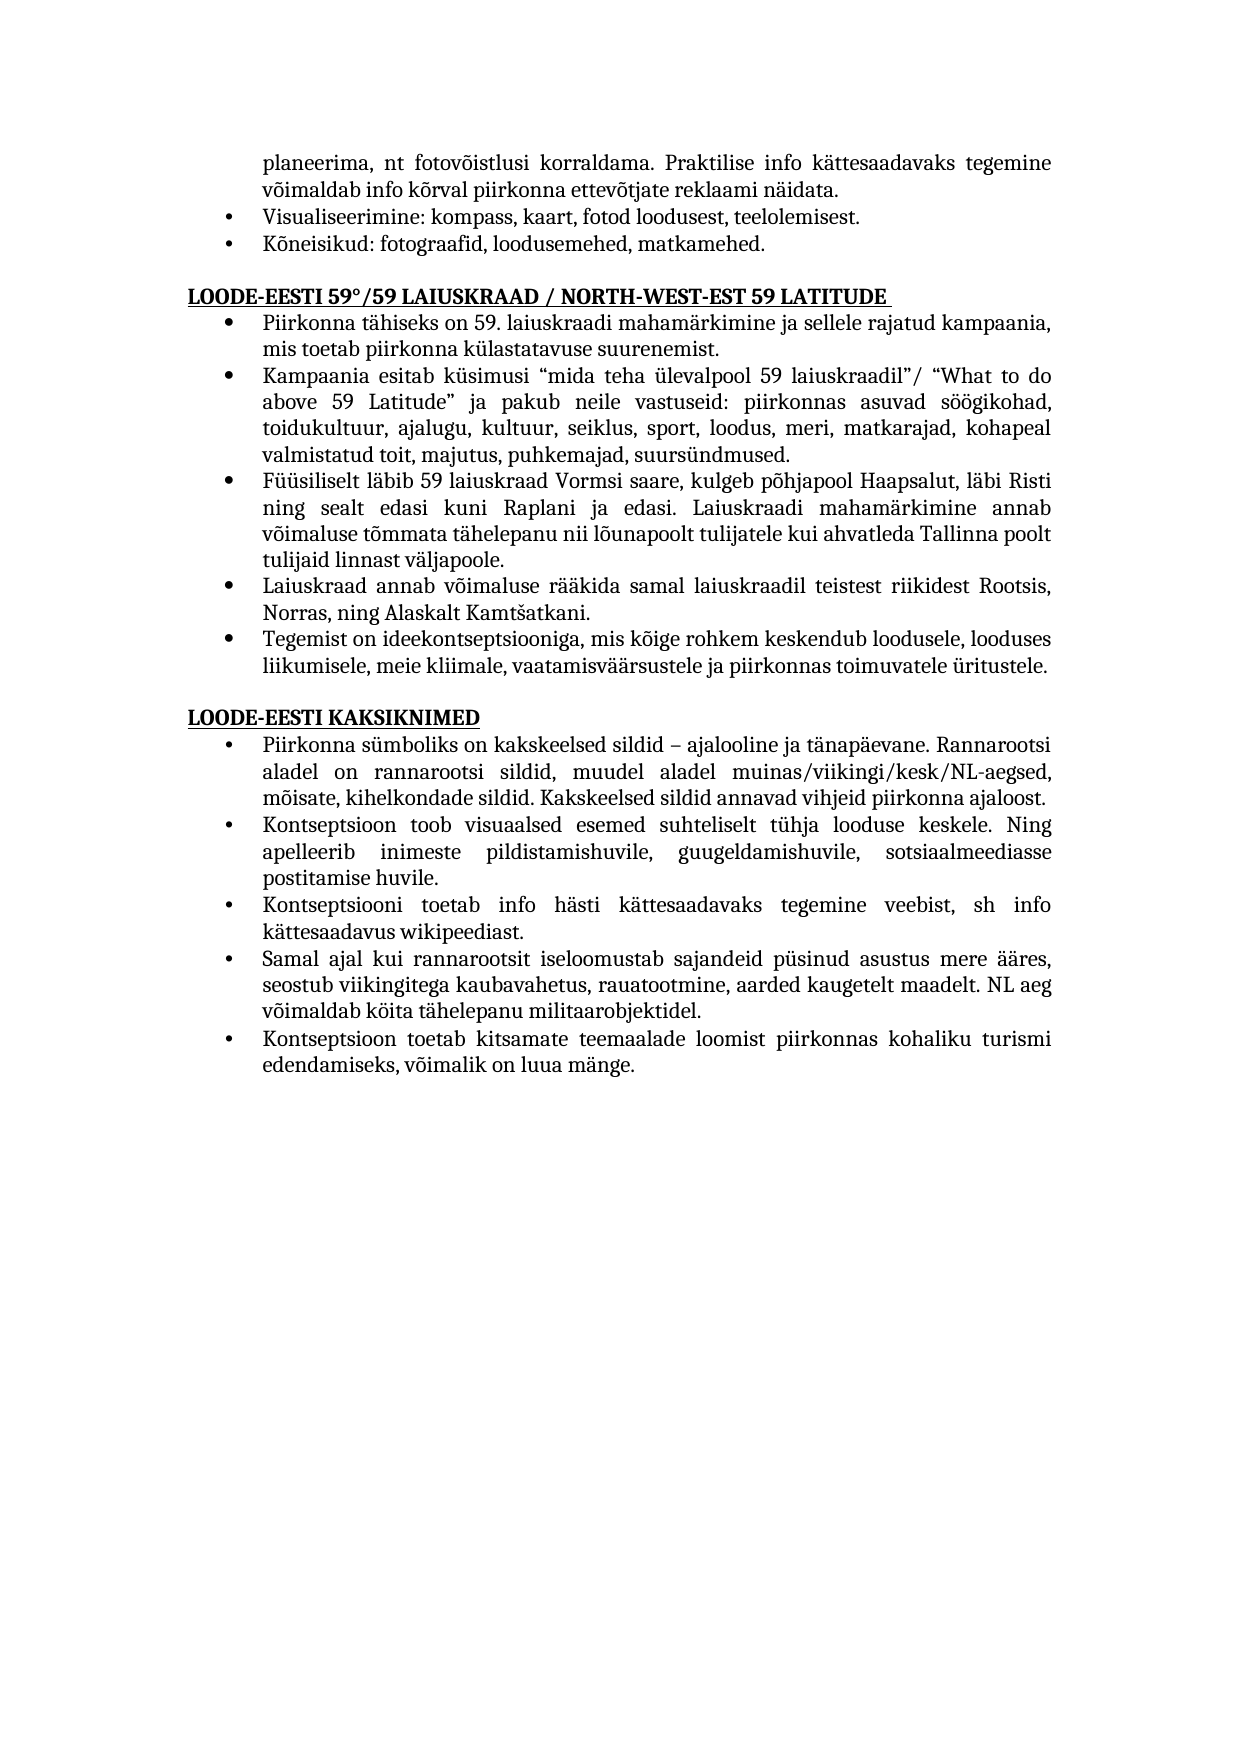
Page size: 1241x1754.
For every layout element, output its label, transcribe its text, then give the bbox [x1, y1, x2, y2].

list Kontseptsioon toob visuaalsed esemed suhteliselt tühja looduse keskele. Ning apelleerib inimeste pildistamishuvile, guugeldamishuvile, sotsiaalmeediasse postitamise huvile. [225, 811, 1053, 891]
list Kontseptsioon toetab kitsamate teemaalade loomist piirkonnas kohaliku turismi edendamiseks, võimalik on luua mänge. [225, 1025, 1053, 1078]
list Füüsiliselt läbib 59 laiuskraad Vormsi saare, kulgeb põhjapool Haapsalut, läbi Risti ning sealt edasi kuni Raplani ja edasi. Laiuskraadi mahamärkimine annab võimaluse tõmmata tähelepanu nii lõunapoolt tulijatele kui ahvatleda Tallinna poolt tulijaid linnast väljapoole. [225, 468, 1053, 573]
list Tegemist on ideekontseptsiooniga, mis kõige rohkem keskendub loodusele, looduses liikumisele, meie kliimale, vaatamisväärsustele ja piirkonnas toimuvatele üritustele. [225, 626, 1053, 679]
list Kampaania esitab küsimusi “mida teha ülevalpool 59 laiuskraadil”/ “What to do above 59 Latitude” ja pakub neile vastuseid: piirkonnas asuvad söögikohad, toidukultuur, ajalugu, kultuur, seiklus, sport, loodus, meri, matkarajad, kohapeal valmistatud toit, majutus, puhkemajad, suursündmused. [225, 362, 1053, 468]
list Samal ajal kui rannarootsit iseloomustab sajandeid püsinud asustus mere ääres, seostub viikingitega kaubavahetus, rauatootmine, aarded kaugetelt maadelt. NL aeg võimaldab köita tähelepanu militaarobjektidel. [225, 945, 1053, 1025]
list Visualiseerimine: kompass, kaart, fotod loodusest, teelolemisest. [225, 203, 1053, 230]
list Kontseptsiooni toetab info hästi kättesaadavaks tegemine veebist, sh info kättesaadavus wikipeediast. [225, 891, 1053, 945]
list Piirkonna tähiseks on 59. laiuskraadi mahamärkimine ja sellele rajatud kampaania, mis toetab piirkonna külastatavuse suurenemist. [225, 310, 1053, 362]
list Laiuskraad annab võimaluse rääkida samal laiuskraadil teistest riikidest Rootsis, Norras, ning Alaskalt Kamtšatkani. [225, 573, 1053, 626]
list Kõneisikud: fotograafid, loodusemehed, matkamehed. [225, 230, 1053, 257]
list Piirkonna sümboliks on kakskeelsed sildid – ajalooline ja tänapäevane. Rannarootsi aladel on rannarootsi sildid, muudel aladel muinas/viikingi/kesk/NL-aegsed, mõisate, kihelkondade sildid. Kakskeelsed sildid annavad vihjeid piirkonna ajaloost. [225, 731, 1053, 811]
text LOODE-EESTI 59°/59 LAIUSKRAAD / NORTH-WEST-EST 59 LATITUDE [187, 283, 1053, 310]
text LOODE-EESTI KAKSIKNIMED [187, 705, 1053, 731]
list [225, 150, 1053, 203]
